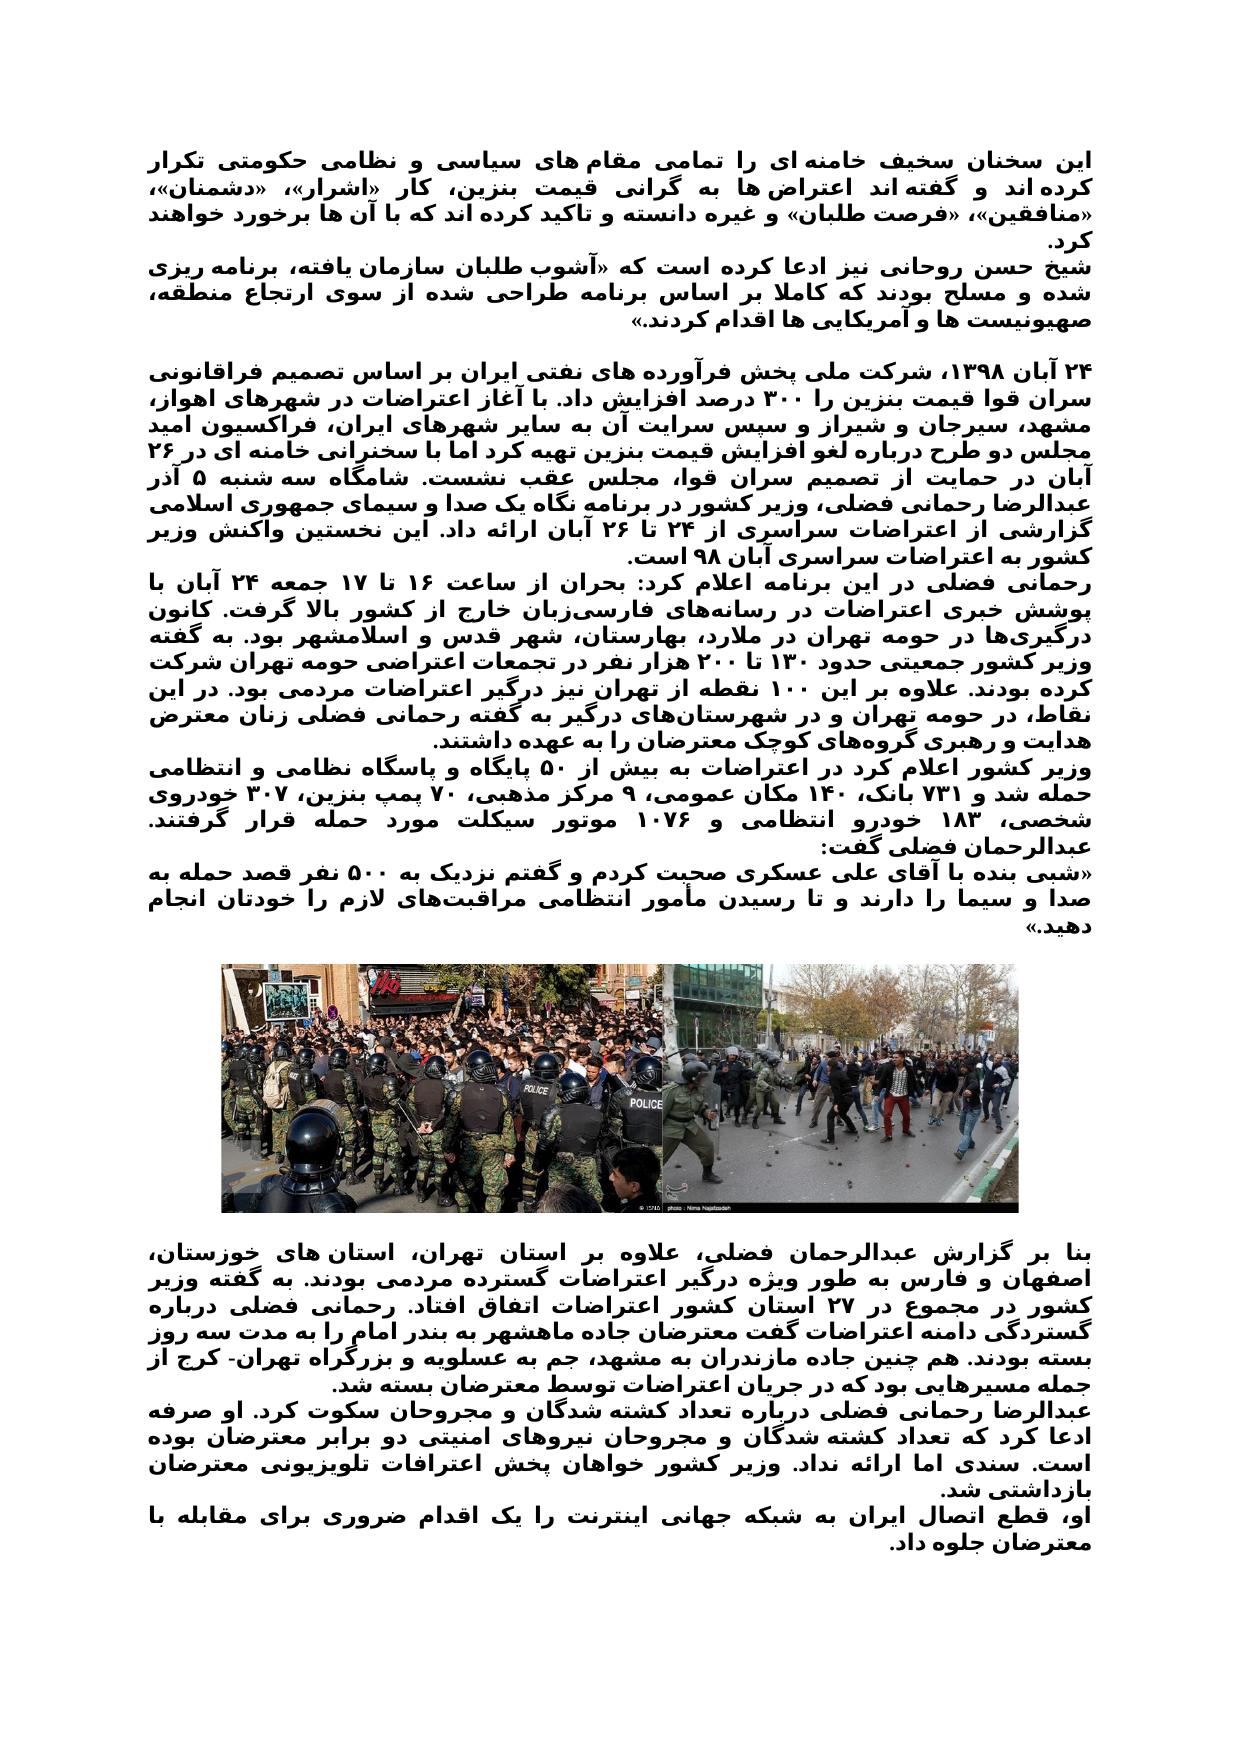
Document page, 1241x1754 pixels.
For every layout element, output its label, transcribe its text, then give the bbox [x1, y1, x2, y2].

picture [221, 964, 1019, 1213]
text رحمانی فضلی در این برنامه اعلام کرد: بحران از ساعت ۱۶ تا ۱۷ جمعه ۲۴ آبان با پوشش خبری اعتراضات در رسانه‌های فارسی‌زبان خارج از کشور بالا گرفت. کانون درگیری‌ها در حومه تهران در ملارد، بهارستان، شهر قدس و اسلامشهر بود. به گفته وزیر کشور جمعیتی حدود ۱۳۰ تا ۲۰۰ هزار نفر در تجمعات اعتراضی حومه تهران شرکت کرده‌ بودند. علاوه بر این ۱۰۰ نقطه از تهران نیز درگیر اعتراضات مردمی بود. در این نقاط، در حومه تهران و در شهرستان‌های درگیر به گفته رحمانی فضلی زنان معترض هدایت و رهبری گروه‌های کوچک معترضان را به عهده داشتند. [148, 569, 1093, 754]
text بنا بر گزارش عبدالرحمان فضلی، علاوه بر استان تهران، استان ‌های خوزستان، اصفهان و فارس به طور ویژه درگیر اعتراضات گسترده مردمی بودند. به گفته وزیر کشور در مجموع در ۲۷ استان کشور اعتراضات اتفاق افتاد. رحمانی فضلی درباره گستردگی دامنه اعتراضات گفت معترضان جاده ماهشهر به بندر امام را به مدت سه روز بسته بودند. هم چنین جاده مازندران به مشهد، جم به عسلویه و بزرگراه تهران- کرج از جمله مسیرهایی بود که در جریان اعتراضات توسط معترضان بسته شد. [148, 1239, 1093, 1397]
text او، قطع اتصال ایران به شبکه جهانی اینترنت را یک اقدام ضروری برای مقابله با معترضان جلوه داد. [148, 1502, 1093, 1555]
text وزیر کشور اعلام کرد در اعتراضات به بیش از ۵۰ پایگاه و پاسگاه نظامی و انتظامی حمله شد و ۷۳۱ بانک، ۱۴۰ مکان عمومی، ۹ مرکز مذهبی، ۷۰ پمپ بنزین، ۳۰۷ خودروی شخصی، ۱۸۳ خودرو انتظامی و ۱۰۷۶ موتور سیکلت مورد حمله قرار گرفتند. عبدالرحمان فضلی گفت: [148, 754, 1093, 859]
text ۲۴ آبان ١٣٩٨، شرکت ملی پخش فرآورده‌ های نفتی ایران بر اساس تصمیم فراقانونی سران قوا قیمت بنزین را ۳۰۰ درصد افزایش داد. با آغاز اعتراضات در شهرهای اهواز، مشهد، سیرجان و شیراز و سپس سرایت آن به سایر شهرهای ایران، فراکسیون امید مجلس دو طرح درباره لغو افزایش قیمت بنزین تهیه کرد اما با سخنرانی خامنه ‌ای در ۲۶ آبان در حمایت از تصمیم سران قوا، مجلس عقب نشست. شامگاه سه ‌شنبه ۵ آذر عبدالرضا رحمانی فضلی، وزیر کشور در برنامه نگاه یک صدا و سیمای جمهوری اسلامی گزارشی از اعتراضات سراسری از ۲۴ تا ۲۶ آبان ارائه داد. این نخستین واکنش وزیر کشور به اعتراضات سراسری آبان ۹۸ است. [148, 358, 1093, 569]
text عبدالرضا رحمانی فضلی درباره تعداد کشته‌ شدگان و مجروحان سکوت کرد. او صرفه ادعا کرد که تعداد کشته ‌شدگان و مجروحان نیروهای امنیتی دو برابر معترضان بوده است. سندی اما ارائه نداد. وزیر کشور خواهان پخش اعترافات تلویزیونی معترضان بازداشتی شد. [148, 1397, 1093, 1502]
text شیخ حسن روحانی نیز ادعا کرده است که «آشوب‌ طلبان سازمان ‌یافته، برنامه ‌ریزی شده و مسلح بودند که کاملا بر اساس برنامه طراحی شده از سوی ارتجاع منطقه، صهیونیست ‌ها و آمریکایی‌ ها اقدام کردند.» [148, 253, 1093, 332]
text این سخنان سخیف خامنه ای را تمامی مقام‌ های سیاسی و نظامی حکومتی تکرار کرده اند و گفته اند اعتراض ‌ها به گرانی قیمت بنزین، کار «اشرار»، «دشمنان»، «منافقین»، «فرصت‌ طلبان» و غیره دانسته و تاکید کرده اند که با آن ها برخورد خواهند کرد. [148, 148, 1093, 253]
text «شبی بنده با آقای علی عسکری صحبت کردم و ‌گفتم نزدیک به ۵۰۰ نفر قصد حمله به صدا و سیما را دارند و‌ تا رسیدن مأمور انتظامی مراقبت‌های لازم را خودتان انجام دهید.» [148, 859, 1093, 938]
